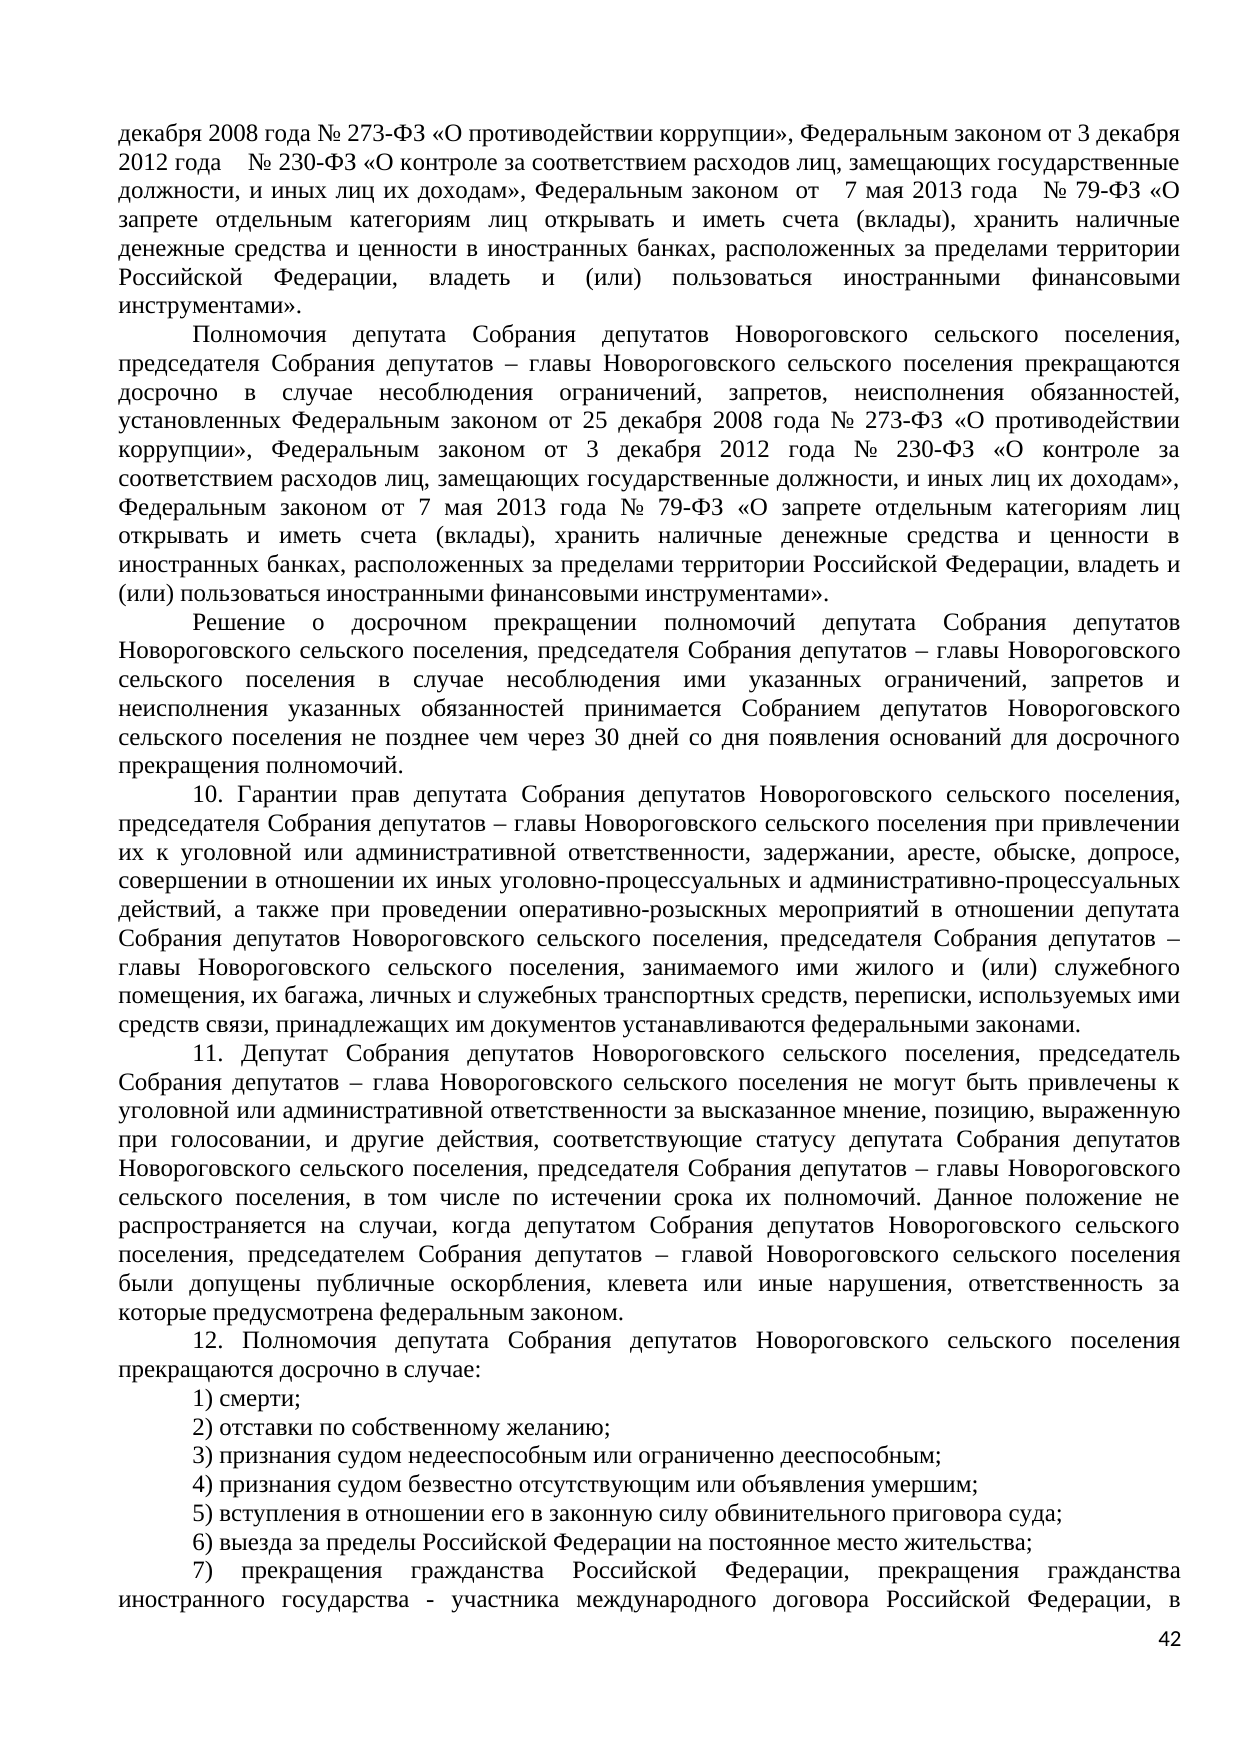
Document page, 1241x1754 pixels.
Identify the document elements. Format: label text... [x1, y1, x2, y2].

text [118, 1556, 1181, 1613]
text Полномочия депутата Собрания депутатов Новороговского сельского поселения, председателя Собрания депутатов – главы Новороговского сельского поселения прекращаются досрочно в случае несоблюдения ограничений, запретов, неисполнения обязанностей, установленных Федеральным законом от 25 декабря 2008 года № 273-ФЗ «О противодействии коррупции», Федеральным законом от 3 декабря 2012 года № 230-ФЗ «О контроле за соответствием расходов лиц, замещающих государственные должности, и иных лиц их доходам», Федеральным законом от 7 мая 2013 года № 79-ФЗ «О запрете отдельным категориям лиц открывать и иметь счета (вклады), хранить наличные денежные средства и ценности в иностранных банках, расположенных за пределами территории Российской Федерации, владеть и (или) пользоваться иностранными финансовыми инструментами». [118, 319, 1181, 607]
text 4) признания судом безвестно отсутствующим или объявления умершим; [118, 1469, 1181, 1498]
text 11. Депутат Собрания депутатов Новороговского сельского поселения, председатель Собрания депутатов – глава Новороговского сельского поселения не могут быть привлечены к уголовной или административной ответственности за высказанное мнение, позицию, выраженную при голосовании, и другие действия, соответствующие статусу депутата Собрания депутатов Новороговского сельского поселения, председателя Собрания депутатов – главы Новороговского сельского поселения, в том числе по истечении срока их полномочий. Данное положение не распространяется на случаи, когда депутатом Собрания депутатов Новороговского сельского поселения, председателем Собрания депутатов – главой Новороговского сельского поселения были допущены публичные оскорбления, клевета или иные нарушения, ответственность за которые предусмотрена федеральным законом. [118, 1038, 1181, 1326]
text 5) вступления в отношении его в законную силу обвинительного приговора суда; [118, 1498, 1181, 1527]
text 1) смерти; [118, 1383, 1181, 1412]
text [118, 118, 1181, 319]
text 3) признания судом недееспособным или ограниченно дееспособным; [118, 1441, 1181, 1469]
text 2) отставки по собственному желанию; [118, 1412, 1181, 1441]
text Решение о досрочном прекращении полномочий депутата Собрания депутатов Новороговского сельского поселения, председателя Собрания депутатов – главы Новороговского сельского поселения в случае несоблюдения ими указанных ограничений, запретов и неисполнения указанных обязанностей принимается Собранием депутатов Новороговского сельского поселения не позднее чем через 30 дней со дня появления оснований для досрочного прекращения полномочий. [118, 607, 1181, 779]
text 10. Гарантии прав депутата Собрания депутатов Новороговского сельского поселения, председателя Собрания депутатов – главы Новороговского сельского поселения при привлечении их к уголовной или административной ответственности, задержании, аресте, обыске, допросе, совершении в отношении их иных уголовно-процессуальных и административно-процессуальных действий, а также при проведении оперативно-розыскных мероприятий в отношении депутата Собрания депутатов Новороговского сельского поселения, председателя Собрания депутатов – главы Новороговского сельского поселения, занимаемого ими жилого и (или) служебного помещения, их багажа, личных и служебных транспортных средств, переписки, используемых ими средств связи, принадлежащих им документов устанавливаются федеральными законами. [118, 779, 1181, 1038]
text 12. Полномочия депутата Собрания депутатов Новороговского сельского поселения прекращаются досрочно в случае: [118, 1326, 1181, 1383]
text 6) выезда за пределы Российской Федерации на постоянное место жительства; [118, 1527, 1181, 1556]
